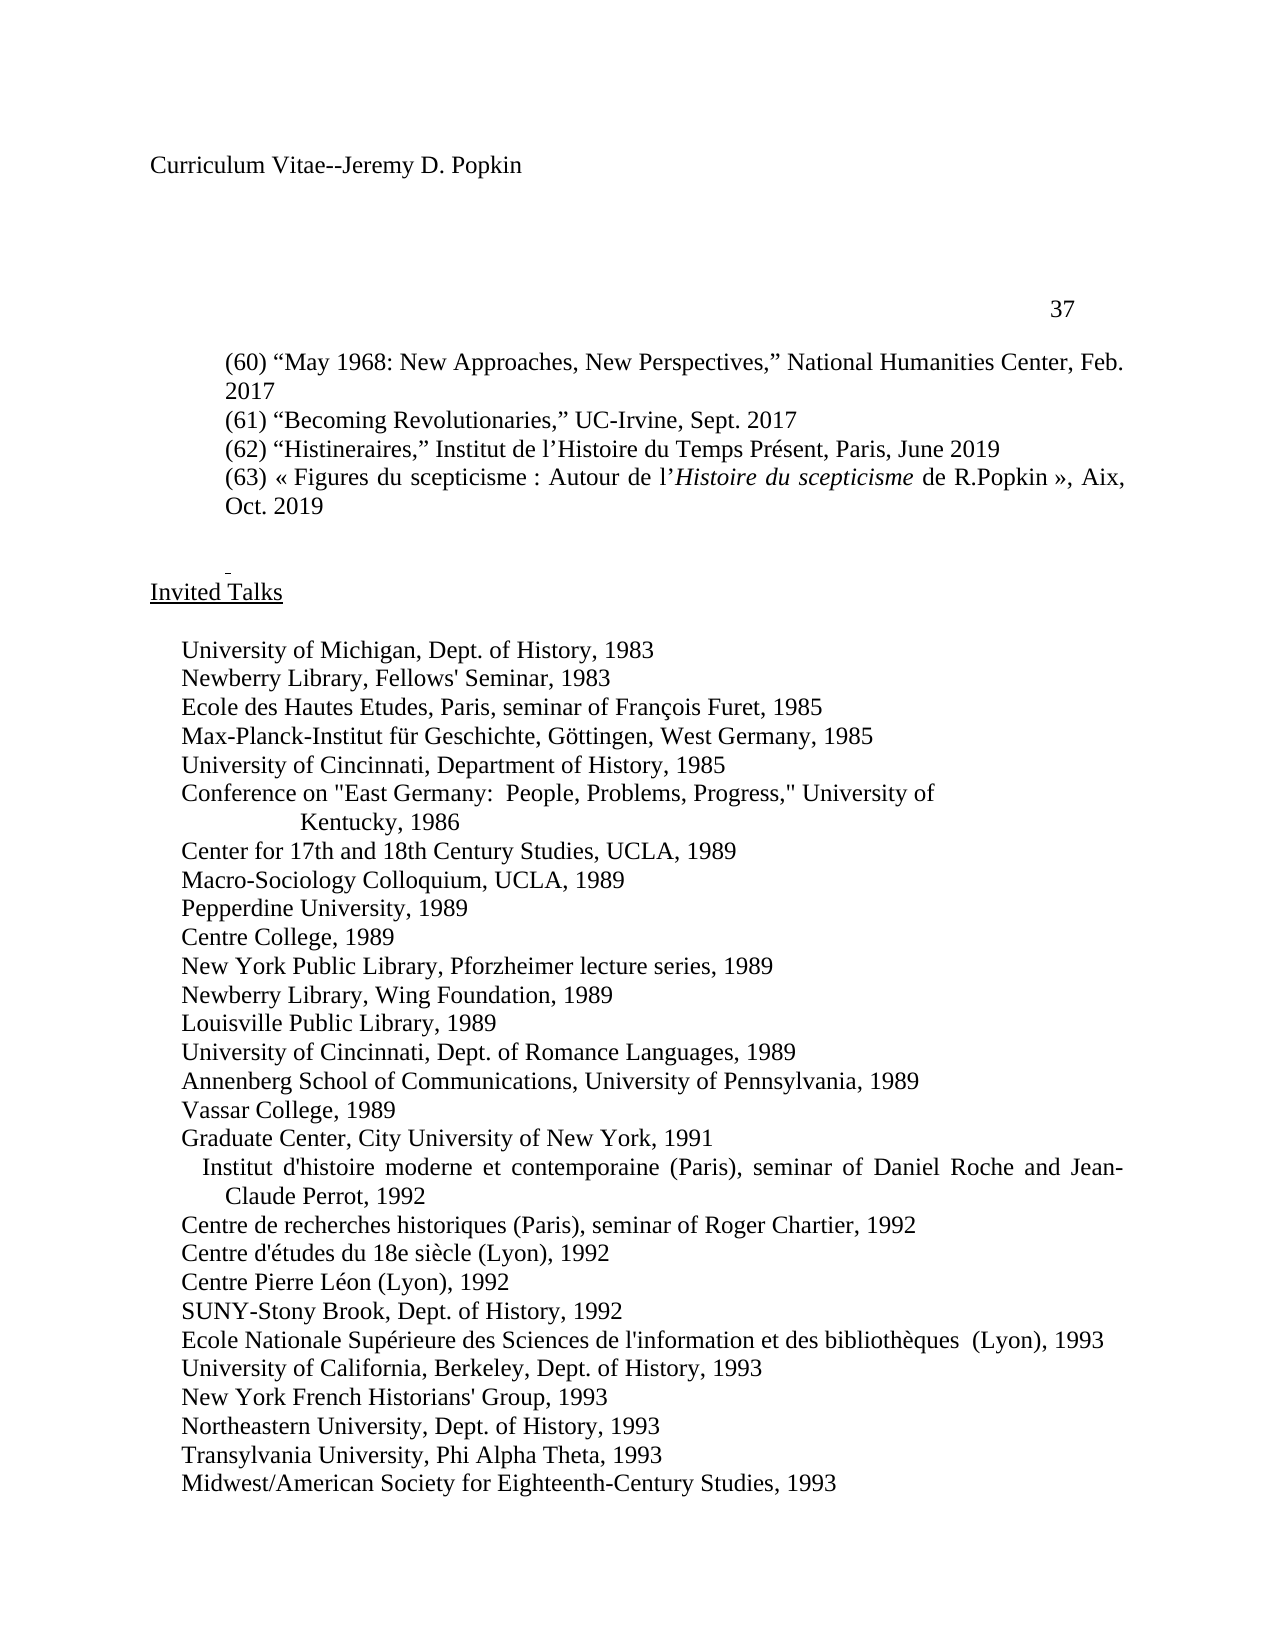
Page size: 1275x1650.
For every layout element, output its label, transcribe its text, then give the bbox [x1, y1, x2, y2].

text (60) “May 1968: New Approaches, New Perspectives,” National Humanities Center, Feb. 2017 [225, 347, 1125, 405]
text Newberry Library, Fellows' Seminar, 1983 [150, 663, 1125, 692]
text Centre d'études du 18e siècle (Lyon), 1992 [150, 1238, 1125, 1267]
text Macro-Sociology Colloquium, UCLA, 1989 [150, 865, 1125, 893]
text New York French Historians' Group, 1993 [150, 1382, 1125, 1411]
text Centre Pierre Léon (Lyon), 1992 [150, 1267, 1125, 1296]
text University of California, Berkeley, Dept. of History, 1993 [150, 1353, 1125, 1382]
text Vassar College, 1989 [150, 1095, 1125, 1123]
text Max-Planck-Institut für Geschichte, Göttingen, West Germany, 1985 [150, 721, 1125, 750]
text Louisville Public Library, 1989 [150, 1008, 1125, 1037]
text Annenberg School of Communications, University of Pennsylvania, 1989 [150, 1066, 1125, 1095]
text Graduate Center, City University of New York, 1991 [150, 1123, 1125, 1152]
text Pepperdine University, 1989 [150, 893, 1125, 922]
text Conference on "East Germany: People, Problems, Progress," University of Kentucky, 1986 [150, 778, 1125, 836]
text University of Cincinnati, Dept. of Romance Languages, 1989 [150, 1037, 1125, 1066]
text Northeastern University, Dept. of History, 1993 [150, 1411, 1125, 1440]
text Ecole des Hautes Etudes, Paris, seminar of François Furet, 1985 [150, 692, 1125, 721]
text Midwest/American Society for Eighteenth-Century Studies, 1993 [150, 1468, 1125, 1497]
text (61) “Becoming Revolutionaries,” UC-Irvine, Sept. 2017 [225, 405, 1125, 434]
text Centre College, 1989 [150, 922, 1125, 951]
text (62) “Histineraires,” Institut de l’Histoire du Temps Présent, Paris, June 2019 [225, 434, 1125, 462]
text Newberry Library, Wing Foundation, 1989 [150, 980, 1125, 1008]
text Invited Talks [150, 577, 1125, 606]
text New York Public Library, Pforzheimer lecture series, 1989 [150, 951, 1125, 980]
text University of Michigan, Dept. of History, 1983 [150, 635, 1125, 663]
text SUNY-Stony Brook, Dept. of History, 1992 [150, 1296, 1125, 1325]
text Institut d'histoire moderne et contemporaine (Paris), seminar of Daniel Roche and Jean-Claude Perrot, 1992 [150, 1152, 1125, 1210]
text University of Cincinnati, Department of History, 1985 [150, 750, 1125, 778]
text Transylvania University, Phi Alpha Theta, 1993 [150, 1440, 1125, 1468]
text Ecole Nationale Supérieure des Sciences de l'information et des bibliothèques (Lyon), 1993 [150, 1325, 1125, 1353]
text Center for 17th and 18th Century Studies, UCLA, 1989 [150, 836, 1125, 865]
text (63) « Figures du scepticisme : Autour de l’Histoire du scepticisme de R.Popkin », Aix, Oct. 2019 [225, 462, 1125, 520]
text Centre de recherches historiques (Paris), seminar of Roger Chartier, 1992 [150, 1210, 1125, 1238]
